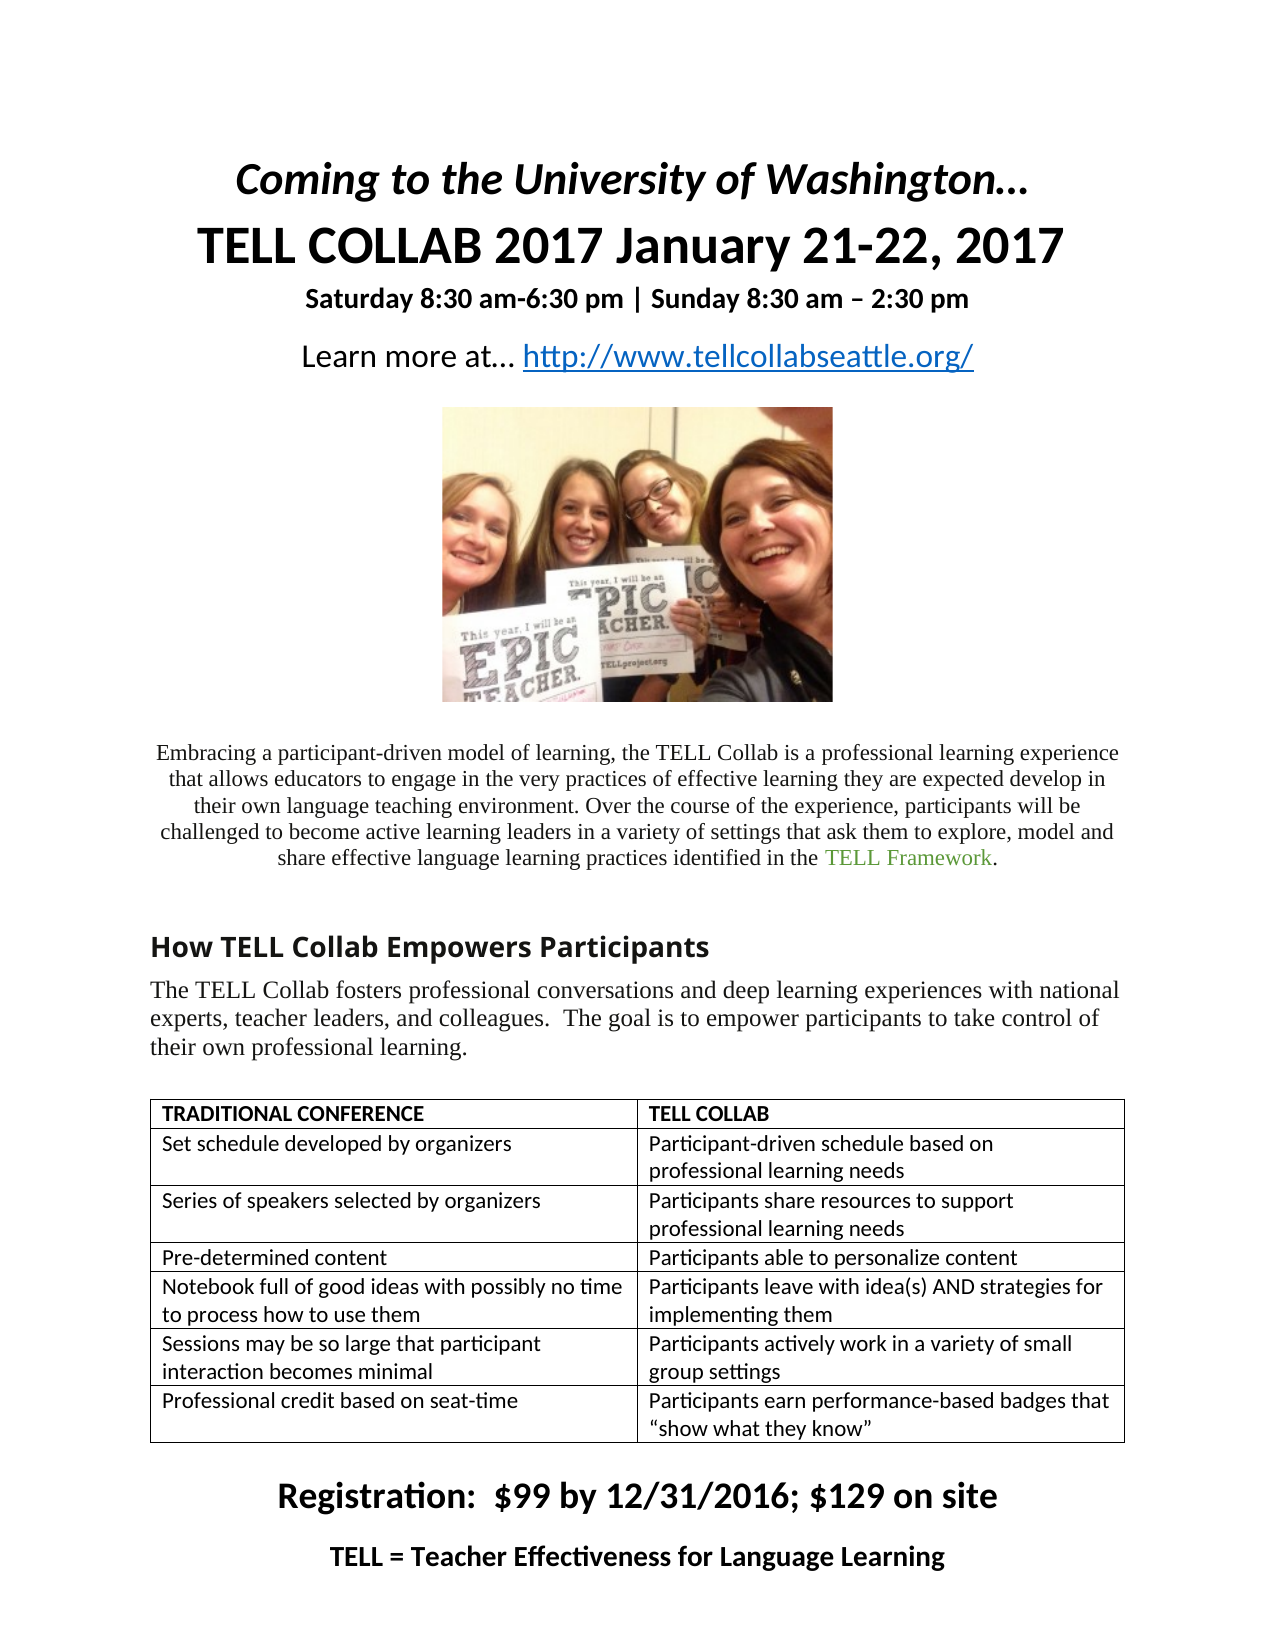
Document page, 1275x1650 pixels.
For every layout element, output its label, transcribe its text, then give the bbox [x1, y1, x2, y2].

table_cell Participants able to personalize content [638, 1243, 1124, 1271]
table_cell Sessions may be so large that participant interaction becomes minimal [151, 1329, 637, 1385]
table_header TRADITIONAL CONFERENCE [151, 1100, 637, 1128]
text The TELL Collab fosters professional conversations and deep learning experiences with national experts, teacher leaders, and colleagues. The goal is to empower participants to take control of their own professional learning. [150, 975, 1125, 1061]
table_cell Professional credit based on seat-time [151, 1386, 637, 1442]
table_cell Pre-determined content [151, 1243, 637, 1271]
table_cell Notebook full of good ideas with possibly no time to process how to use them [151, 1272, 637, 1328]
table_header TELL COLLAB [638, 1100, 1124, 1128]
table_cell Series of speakers selected by organizers [151, 1186, 637, 1242]
text Embracing a participant-driven model of learning, the TELL Collab is a professional learning experience that allows educators to engage in the very practices of effective learning they are expected develop in their own language teaching environment. Over the course of the experience, participants will be challenged to become active learning leaders in a variety of settings that ask them to explore, model and share effective language learning practices identified in the TELL Framework. [150, 739, 1125, 871]
table_cell Participants actively work in a variety of small group settings [638, 1329, 1124, 1385]
table_cell Set schedule developed by organizers [151, 1129, 637, 1185]
table_cell Participants leave with idea(s) AND strategies for implementing them [638, 1272, 1124, 1328]
picture [442, 407, 833, 702]
text Registration: $99 by 12/31/2016; $129 on site [150, 1443, 1125, 1518]
text TELL = Teacher Effectiveness for Language Learning [150, 1538, 1125, 1574]
table_cell Participants share resources to support professional learning needs [638, 1186, 1124, 1242]
table_cell Participants earn performance-based badges that “show what they know” [638, 1386, 1124, 1442]
text Coming to the University of Washington… TELL COLLAB 2017 January 21-22, 2017 Saturday 8:30 am-6:30 pm | Sunday 8:30 am – 2:30 pm [150, 150, 1125, 316]
text How TELL Collab Empowers Participants [150, 927, 1125, 965]
table_cell Participant-driven schedule based on professional learning needs [638, 1129, 1124, 1185]
text Learn more at… http://www.tellcollabseattle.org/ [150, 335, 1125, 376]
